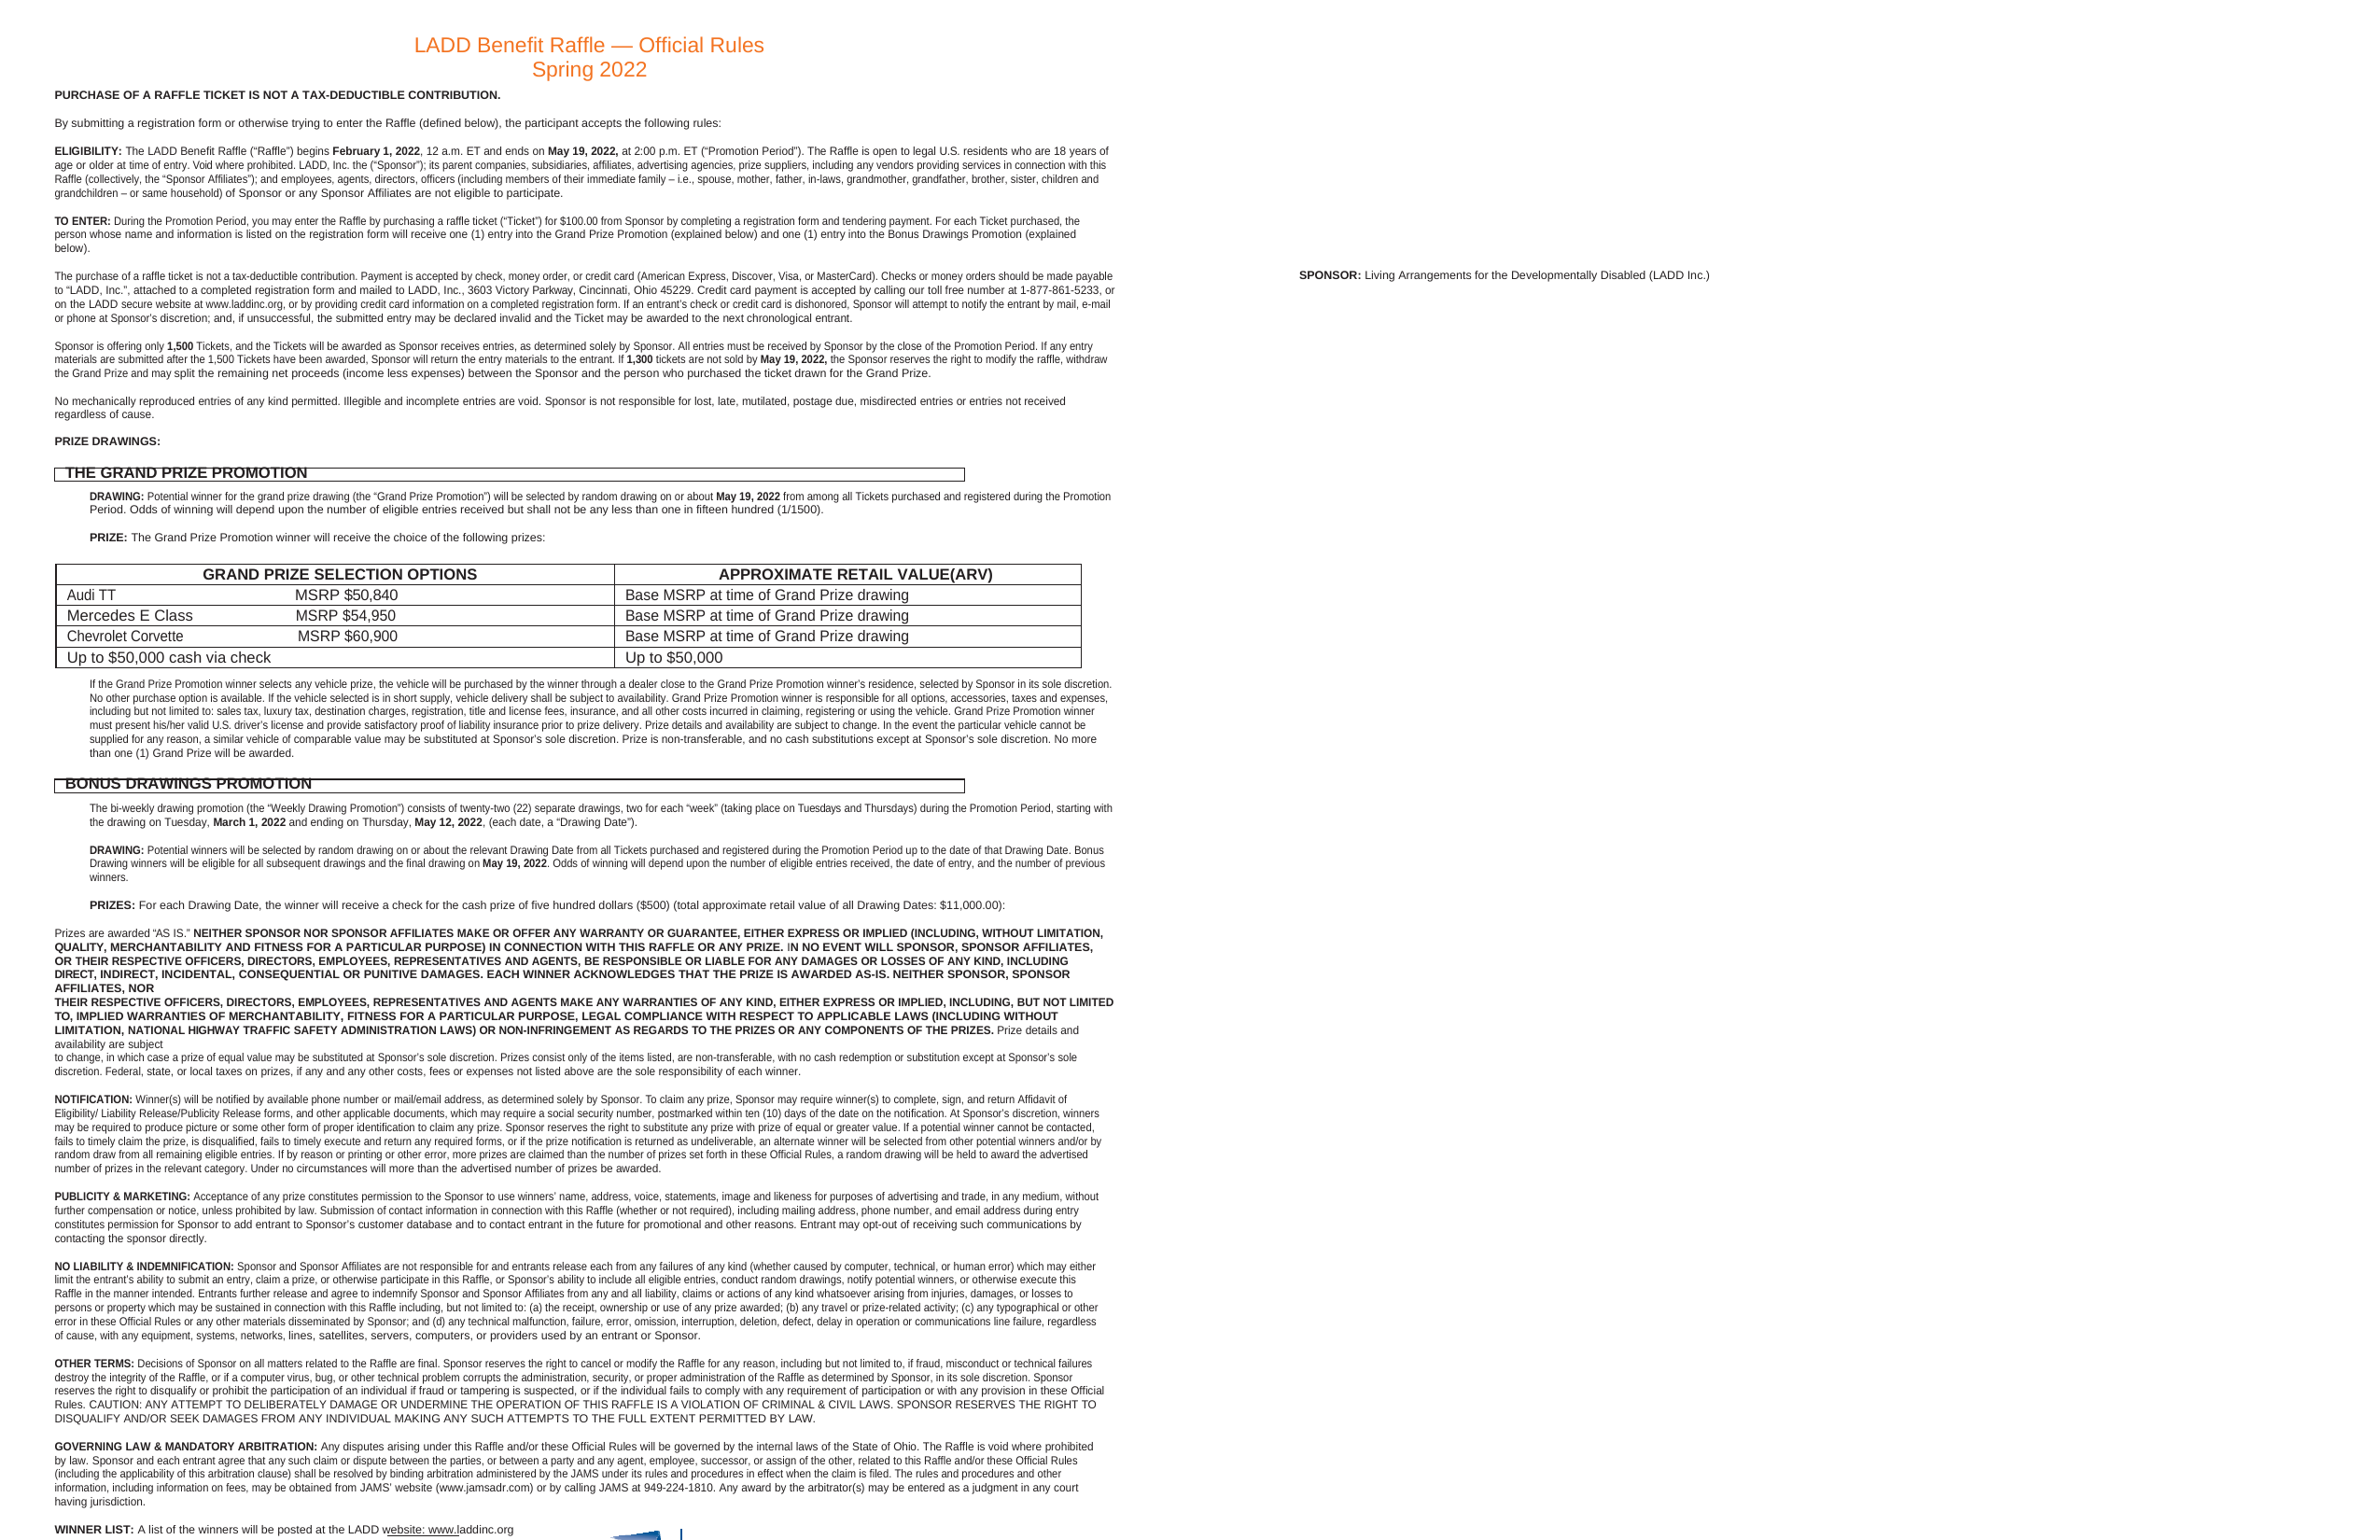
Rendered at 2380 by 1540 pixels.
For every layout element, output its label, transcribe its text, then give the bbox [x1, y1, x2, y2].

table_cell Audi TT MSRP $50,840 [57, 585, 614, 605]
table_cell Mercedes E Class MSRP $54,950 [57, 606, 614, 625]
text PUBLICITY & MARKETING: Acceptance of any prize constitutes permission to the Sponsor to use winners’ name, address, voice, statements, image and likeness for purposes of advertising and trade, in any medium, without further compensation or notice, unless prohibited by law. Submission of contact information in connection with this Raffle (whether or not required), including mailing address, phone number, and email address during entry constitutes permission for Sponsor to add entrant to Sponsor’s customer database and to contact entrant in the future for promotional and other reasons. Entrant may opt-out of receiving such communications by contacting the sponsor directly. [54, 1190, 1115, 1245]
text PRIZE: The Grand Prize Promotion winner will receive the choice of the following prizes: [90, 531, 1119, 544]
text SPONSOR: Living Arrangements for the Developmentally Disabled (LADD Inc.) [1299, 269, 2380, 282]
text By submitting a registration form or otherwise trying to enter the Raffle (defined below), the participant accepts the following rules: [54, 117, 2380, 130]
text NOTIFICATION: Winner(s) will be notified by available phone number or mail/email address, as determined solely by Sponsor. To claim any prize, Sponsor may require winner(s) to complete, sign, and return Affidavit of Eligibility/ Liability Release/Publicity Release forms, and other applicable documents, which may require a social security number, postmarked within ten (10) days of the date on the notification. At Sponsor’s discretion, winners may be required to produce picture or some other form of proper identification to claim any prize. Sponsor reserves the right to substitute any prize with prize of equal or greater value. If a potential winner cannot be contacted, fails to timely claim the prize, is disqualified, fails to timely execute and return any required forms, or if the prize notification is returned as undeliverable, an alternate winner will be selected from other potential winners and/or by random draw from all remaining eligible entries. If by reason or printing or other error, more prizes are claimed than the number of prizes set forth in these Official Rules, a random drawing will be held to award the advertised number of prizes in the relevant category. Under no circumstances will more than the advertised number of prizes be awarded. [54, 1093, 1106, 1175]
table_cell Up to $50,000 [615, 648, 1081, 666]
text OTHER TERMS: Decisions of Sponsor on all matters related to the Raffle are final. Sponsor reserves the right to cancel or modify the Raffle for any reason, including but not limited to, if fraud, misconduct or technical failures destroy the integrity of the Raffle, or if a computer virus, bug, or other technical problem corrupts the administration, security, or proper administration of the Raffle as determined by Sponsor, in its sole discretion. Sponsor reserves the right to disqualify or prohibit the participation of an individual if fraud or tampering is suspected, or if the individual fails to comply with any requirement of participation or with any provision in these Official Rules. CAUTION: ANY ATTEMPT TO DELIBERATELY DAMAGE OR UNDERMINE THE OPERATION OF THIS RAFFLE IS A VIOLATION OF CRIMINAL & CIVIL LAWS. SPONSOR RESERVES THE RIGHT TO DISQUALIFY AND/OR SEEK DAMAGES FROM ANY INDIVIDUAL MAKING ANY SUCH ATTEMPTS TO THE FULL EXTENT PERMITTED BY LAW. [54, 1356, 1108, 1425]
text to change, in which case a prize of equal value may be substituted at Sponsor’s sole discretion. Prizes consist only of the items listed, are non-transferable, with no cash redemption or substitution except at Sponsor’s sole discretion. Federal, state, or local taxes on prizes, if any and any other costs, fees or expenses not listed above are the sole responsibility of each winner. [54, 1051, 1115, 1078]
table_header APPROXIMATE RETAIL VALUE(ARV) [615, 565, 1081, 584]
text The purchase of a raffle ticket is not a tax-deductible contribution. Payment is accepted by check, money order, or credit card (American Express, Discover, Visa, or MasterCard). Checks or money orders should be made payable to “LADD, Inc.”, attached to a completed registration form and mailed to LADD, Inc., 3603 Victory Parkway, Cincinnati, Ohio 45229. Credit card payment is accepted by calling our toll free number at 1-877-861-5233, or on the LADD secure website at www.laddinc.org, or by providing credit card information on a completed registration form. If an entrant’s check or credit card is dishonored, Sponsor will attempt to notify the entrant by mail, e-mail or phone at Sponsor’s discretion; and, if unsuccessful, the submitted entry may be declared invalid and the Ticket may be awarded to the next chronological entrant. [54, 270, 1115, 324]
text ELIGIBILITY: The LADD Benefit Raffle (“Raffle”) begins February 1, 2022, 12 a.m. ET and ends on May 19, 2022, at 2:00 p.m. ET (“Promotion Period”). The Raffle is open to legal U.S. residents who are 18 years of age or older at time of entry. Void where prohibited. LADD, Inc. the (“Sponsor”); its parent companies, subsidiaries, affiliates, advertising agencies, prize suppliers, including any vendors providing services in connection with this Raffle (collectively, the “Sponsor Affiliates”); and employees, agents, directors, officers (including members of their immediate family – i.e., spouse, mother, father, in-laws, grandmother, grandfather, brother, sister, children and grandchildren – or same household) of Sponsor or any Sponsor Affiliates are not eligible to participate. [54, 145, 1111, 200]
text THEIR RESPECTIVE OFFICERS, DIRECTORS, EMPLOYEES, REPRESENTATIVES AND AGENTS MAKE ANY WARRANTIES OF ANY KIND, EITHER EXPRESS OR IMPLIED, INCLUDING, BUT NOT LIMITED TO, IMPLIED WARRANTIES OF MERCHANTABILITY, FITNESS FOR A PARTICULAR PURPOSE, LEGAL COMPLIANCE WITH RESPECT TO APPLICABLE LAWS (INCLUDING WITHOUT LIMITATION, NATIONAL HIGHWAY TRAFFIC SAFETY ADMINISTRATION LAWS) OR NON-INFRINGEMENT AS REGARDS TO THE PRIZES OR ANY COMPONENTS OF THE PRIZES. Prize details and availability are subject [54, 996, 1115, 1051]
text DRAWING: Potential winners will be selected by random drawing on or about the relevant Drawing Date from all Tickets purchased and registered during the Promotion Period up to the date of that Drawing Date. Bonus Drawing winners will be eligible for all subsequent drawings and the final drawing on May 19, 2022. Odds of winning will depend upon the number of eligible entries received, the date of entry, and the number of previous winners. [90, 843, 1115, 884]
text If the Grand Prize Promotion winner selects any vehicle prize, the vehicle will be purchased by the winner through a dealer close to the Grand Prize Promotion winner’s residence, selected by Sponsor in its sole discretion. No other purchase option is available. If the vehicle selected is in short supply, vehicle delivery shall be subject to availability. Grand Prize Promotion winner is responsible for all options, accessories, taxes and expenses, including but not limited to: sales tax, luxury tax, destination charges, registration, title and license fees, insurance, and all other costs incurred in claiming, registering or using the vehicle. Grand Prize Promotion winner must present his/her valid U.S. driver’s license and provide satisfactory proof of liability insurance prior to prize delivery. Prize details and availability are subject to change. In the event the particular vehicle cannot be supplied for any reason, a similar vehicle of comparable value may be substituted at Sponsor’s sole discretion. Prize is non-transferable, and no cash substitutions except at Sponsor’s sole discretion. No more than one (1) Grand Prize will be awarded. [90, 677, 1115, 760]
table_header GRAND PRIZE SELECTION OPTIONS [57, 565, 614, 584]
subtitle Prizes are awarded “AS IS.” NEITHER SPONSOR NOR SPONSOR AFFILIATES MAKE OR OFFER ANY WARRANTY OR GUARANTEE, EITHER EXPRESS OR IMPLIED (INCLUDING, WITHOUT LIMITATION, QUALITY, MERCHANTABILITY AND FITNESS FOR A PARTICULAR PURPOSE) IN CONNECTION WITH THIS RAFFLE OR ANY PRIZE. IN NO EVENT WILL SPONSOR, SPONSOR AFFILIATES, OR THEIR RESPECTIVE OFFICERS, DIRECTORS, EMPLOYEES, REPRESENTATIVES AND AGENTS, BE RESPONSIBLE OR LIABLE FOR ANY DAMAGES OR LOSSES OF ANY KIND, INCLUDING DIRECT, INDIRECT, INCIDENTAL, CONSEQUENTIAL OR PUNITIVE DAMAGES. EACH WINNER ACKNOWLEDGES THAT THE PRIZE IS AWARDED AS-IS. NEITHER SPONSOR, SPONSOR AFFILIATES, NOR [54, 927, 1104, 995]
text PRIZES: For each Drawing Date, the winner will receive a check for the cash prize of five hundred dollars ($500) (total approximate retail value of all Drawing Dates: $11,000.00): [90, 899, 1119, 912]
text Sponsor is offering only 1,500 Tickets, and the Tickets will be awarded as Sponsor receives entries, as determined solely by Sponsor. All entries must be received by Sponsor by the close of the Promotion Period. If any entry materials are submitted after the 1,500 Tickets have been awarded, Sponsor will return the entry materials to the entrant. If 1,300 tickets are not sold by May 19, 2022, the Sponsor reserves the right to modify the raffle, withdraw the Grand Prize and may split the remaining net proceeds (income less expenses) between the Sponsor and the person who purchased the ticket drawn for the Grand Prize. [54, 339, 1115, 380]
table_cell Base MSRP at time of Grand Prize drawing [615, 606, 1081, 625]
text The bi-weekly drawing promotion (the “Weekly Drawing Promotion”) consists of twenty-two (22) separate drawings, two for each “week” (taking place on Tuesdays and Thursdays) during the Promotion Period, starting with the drawing on Tuesday, March 1, 2022 and ending on Thursday, May 12, 2022, (each date, a “Drawing Date”). [90, 781, 1115, 829]
text LADD Benefit Raffle — Official Rules [178, 34, 1001, 58]
text No mechanically reproduced entries of any kind permitted. Illegible and incomplete entries are void. Sponsor is not responsible for lost, late, mutilated, postage due, misdirected entries or entries not received regardless of cause. [54, 395, 1119, 421]
text NO LIABILITY & INDEMNIFICATION: Sponsor and Sponsor Affiliates are not responsible for and entrants release each from any failures of any kind (whether caused by computer, technical, or human error) which may either limit the entrant’s ability to submit an entry, claim a prize, or otherwise participate in this Raffle, or Sponsor’s ability to include all eligible entries, conduct random drawings, notify potential winners, or otherwise execute this Raffle in the manner intended. Entrants further release and agree to indemnify Sponsor and Sponsor Affiliates from any and all liability, claims or actions of any kind whatsoever arising from injuries, damages, or losses to persons or property which may be sustained in connection with this Raffle including, but not limited to: (a) the receipt, ownership or use of any prize awarded; (b) any travel or prize-related activity; (c) any typographical or other error in these Official Rules or any other materials disseminated by Sponsor; and (d) any technical malfunction, failure, error, omission, interruption, deletion, defect, delay in operation or communications line failure, regardless of cause, with any equipment, systems, networks, lines, satellites, servers, computers, or providers used by an entrant or Sponsor. [54, 1259, 1104, 1342]
subtitle PURCHASE OF A RAFFLE TICKET IS NOT A TAX-DEDUCTIBLE CONTRIBUTION. [54, 89, 2380, 102]
table_cell Up to $50,000 cash via check [57, 648, 614, 666]
subtitle PRIZE DRAWINGS: [54, 435, 1119, 448]
text GOVERNING LAW & MANDATORY ARBITRATION: Any disputes arising under this Raffle and/or these Official Rules will be governed by the internal laws of the State of Ohio. The Raffle is void where prohibited by law. Sponsor and each entrant agree that any such claim or dispute between the parties, or between a party and any agent, employee, successor, or assign of the other, related to this Raffle and/or these Official Rules (including the applicability of this arbitration clause) shall be resolved by binding arbitration administered by the JAMS under its rules and procedures in effect when the claim is filed. The rules and procedures and other information, including information on fees, may be obtained from JAMS’ website (www.jamsadr.com) or by calling JAMS at 949-224-1810. Any award by the arbitrator(s) may be entered as a judgment in any court having jurisdiction. [54, 1439, 1104, 1508]
text Spring 2022 [178, 58, 1001, 81]
text WINNER LIST: A list of the winners will be posted at the LADD website: www.laddinc.org [54, 1523, 1119, 1536]
table_cell Chevrolet Corvette MSRP $60,900 [57, 626, 614, 646]
text DRAWING: Potential winner for the grand prize drawing (the “Grand Prize Promotion”) will be selected by random drawing on or about May 19, 2022 from among all Tickets purchased and registered during the Promotion Period. Odds of winning will depend upon the number of eligible entries received but shall not be any less than one in fifteen hundred (1/1500). [90, 470, 1115, 516]
table_cell Base MSRP at time of Grand Prize drawing [615, 585, 1081, 605]
text TO ENTER: During the Promotion Period, you may enter the Raffle by purchasing a raffle ticket (“Ticket”) for $100.00 from Sponsor by completing a registration form and tendering payment. For each Ticket purchased, the person whose name and information is listed on the registration form will receive one (1) entry into the Grand Prize Promotion (explained below) and one (1) entry into the Bonus Drawings Promotion (explained below). [54, 214, 1111, 255]
table_cell Base MSRP at time of Grand Prize drawing [615, 626, 1081, 646]
picture [610, 1531, 660, 1540]
